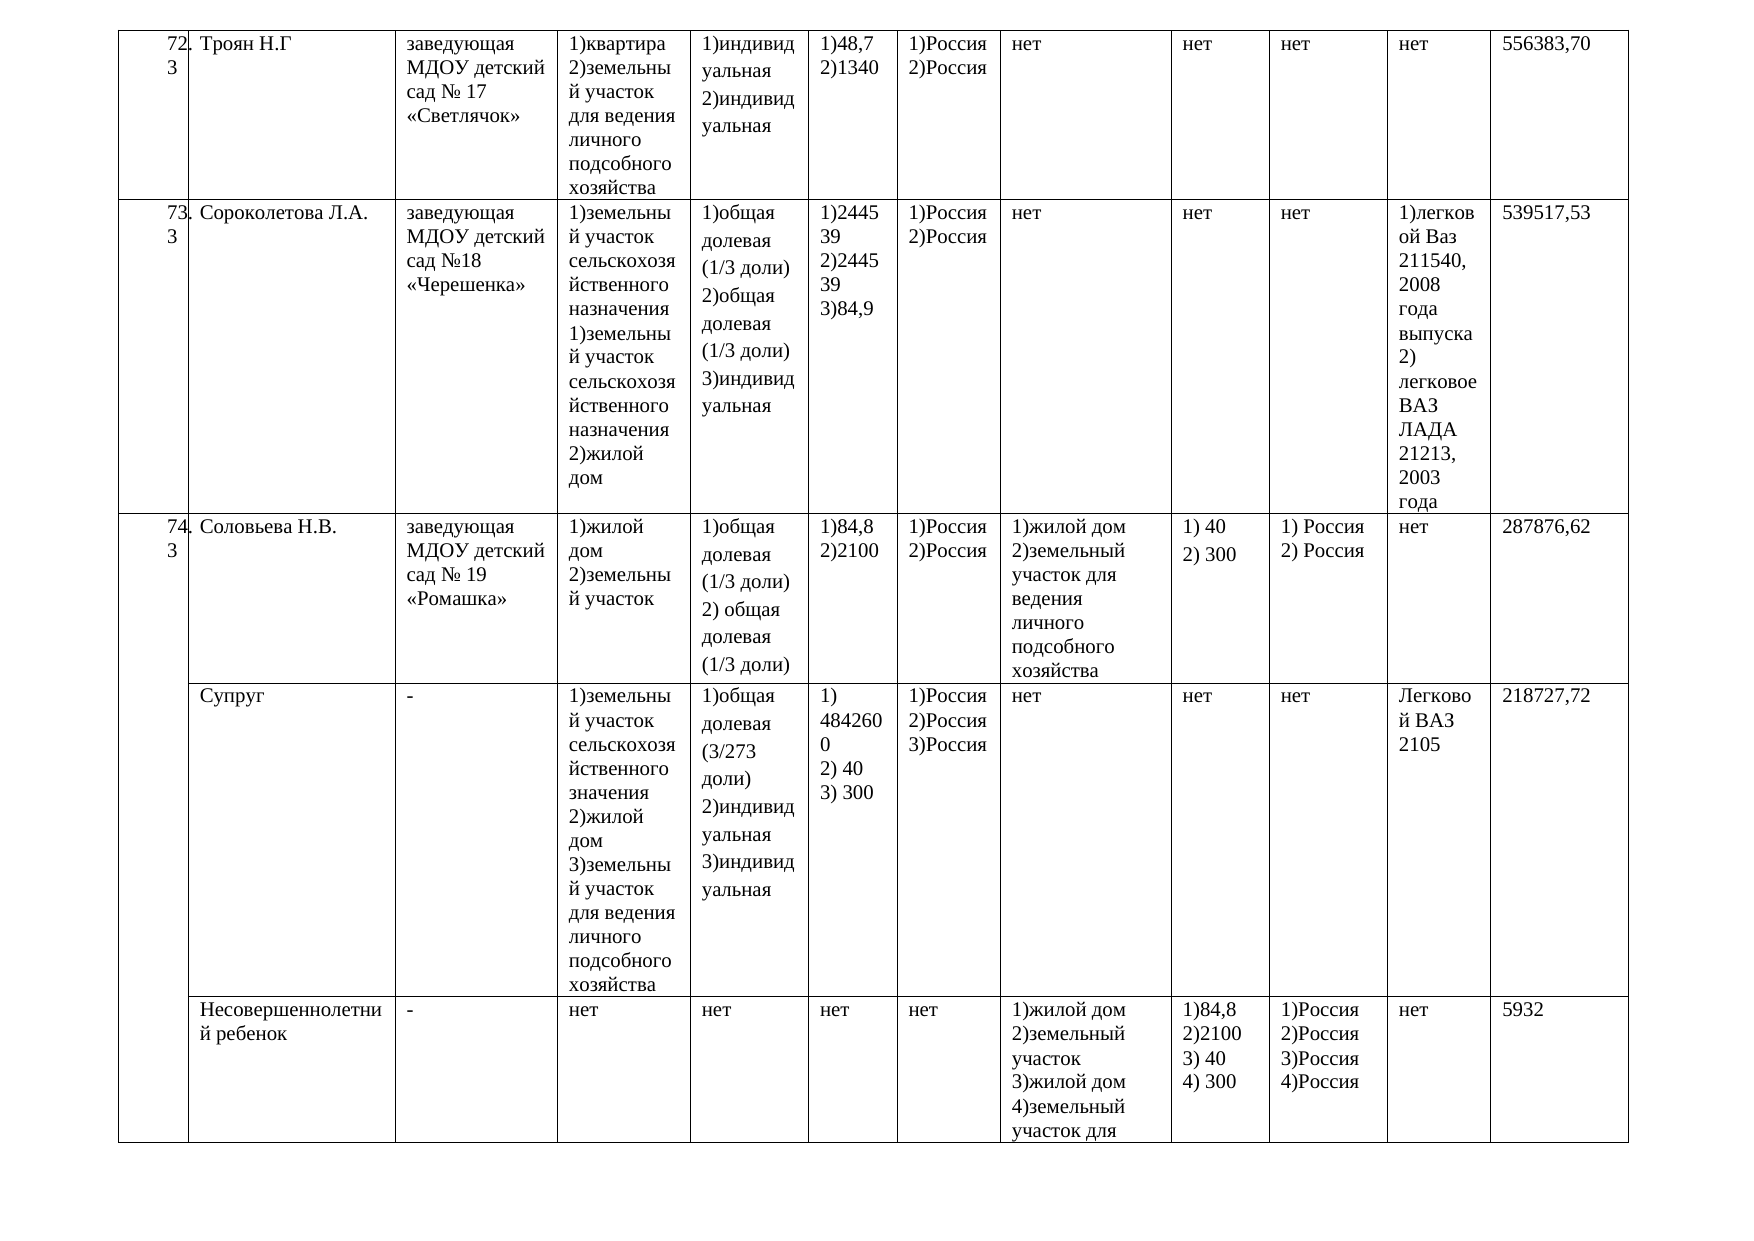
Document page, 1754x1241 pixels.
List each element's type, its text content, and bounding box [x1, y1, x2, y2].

table_cell 1)244539 2)244539 3)84,9 [809, 200, 897, 513]
table_cell 1)земельный участок сельскохозяйственного значения 2)жилой дом 3)земельный участок для ведения личного подсобного хозяйства [558, 684, 690, 996]
table_cell 1)Россия 2)Россия 3)Россия [898, 684, 1000, 996]
table_cell Легковой ВАЗ 2105 [1388, 684, 1490, 996]
table_cell 1)общая долевая (3/273 доли) 2)индивидуальная 3)индивидуальная [691, 684, 808, 996]
table_cell 34 [119, 200, 188, 513]
table_cell 5932 [1491, 997, 1628, 1142]
table_cell нет [1172, 684, 1269, 996]
table_cell 35 [119, 514, 188, 1142]
table_cell 1)84,8 2)2100 [809, 514, 897, 682]
table_cell 1)Россия 2)Россия [898, 514, 1000, 682]
table_cell 1)общая долевая (1/3 доли) 2) общая долевая (1/3 доли) [691, 514, 808, 682]
table_cell нет [898, 997, 1000, 1142]
table_cell нет [1388, 997, 1490, 1142]
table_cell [1001, 997, 1171, 1142]
table_cell Сороколетова Л.А. [189, 200, 395, 513]
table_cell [1172, 997, 1269, 1142]
table_cell 287876,62 [1491, 514, 1628, 682]
table_cell 1)Россия 2)Россия [898, 31, 1000, 199]
table_cell 1)48,7 2)1340 [809, 31, 897, 199]
table_cell 1)индивидуальная 2)индивидуальная [691, 31, 808, 199]
table_cell нет [1001, 31, 1171, 199]
table_cell 539517,53 [1491, 200, 1628, 513]
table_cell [1270, 997, 1387, 1142]
table_cell нет [1172, 31, 1269, 199]
table_cell Соловьева Н.В. [189, 514, 395, 682]
table_cell нет [809, 997, 897, 1142]
table_cell Супруг [189, 684, 395, 996]
table_cell нет [1388, 514, 1490, 682]
table_cell 1)общая долевая (1/3 доли) 2)общая долевая (1/3 доли) 3)индивидуальная [691, 200, 808, 513]
table_cell заведующая МДОУ детский сад № 19 «Ромашка» [396, 514, 557, 682]
table_cell нет [1270, 684, 1387, 996]
table_cell нет [1270, 200, 1387, 513]
table_cell 556383,70 [1491, 31, 1628, 199]
table_cell нет [1270, 31, 1387, 199]
table_cell 1)жилой дом 2)земельный участок для ведения личного подсобного хозяйства [1001, 514, 1171, 682]
table_cell заведующая МДОУ детский сад №18 «Черешенка» [396, 200, 557, 513]
table_cell нет [1001, 684, 1171, 996]
table_cell 33 [119, 31, 188, 199]
table_cell заведующая МДОУ детский сад № 17 «Светлячок» [396, 31, 557, 199]
table_cell нет [1172, 200, 1269, 513]
table_cell - [396, 997, 557, 1142]
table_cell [189, 997, 395, 1142]
table_cell 1) 4842600 2) 40 3) 300 [809, 684, 897, 996]
table_cell Троян Н.Г [189, 31, 395, 199]
table_cell 1) Россия 2) Россия [1270, 514, 1387, 682]
table_cell - [396, 684, 557, 996]
table_cell 1)Россия 2)Россия [898, 200, 1000, 513]
table_cell нет [1001, 200, 1171, 513]
table_cell нет [1388, 31, 1490, 199]
table_cell 1)жилой дом 2)земельный участок [558, 514, 690, 682]
table_cell 1)квартира 2)земельный участок для ведения личного подсобного хозяйства [558, 31, 690, 199]
table_cell нет [558, 997, 690, 1142]
table_cell 1) 40 2) 300 [1172, 514, 1269, 682]
table_cell 1)земельный участок сельскохозяйственного назначения 1)земельный участок сельскохозяйственного назначения 2)жилой дом [558, 200, 690, 513]
table_cell нет [691, 997, 808, 1142]
table_cell 218727,72 [1491, 684, 1628, 996]
table_cell 1)легковой Ваз 211540, 2008 года выпуска 2) легковое ВАЗ ЛАДА 21213, 2003 года [1388, 200, 1490, 513]
